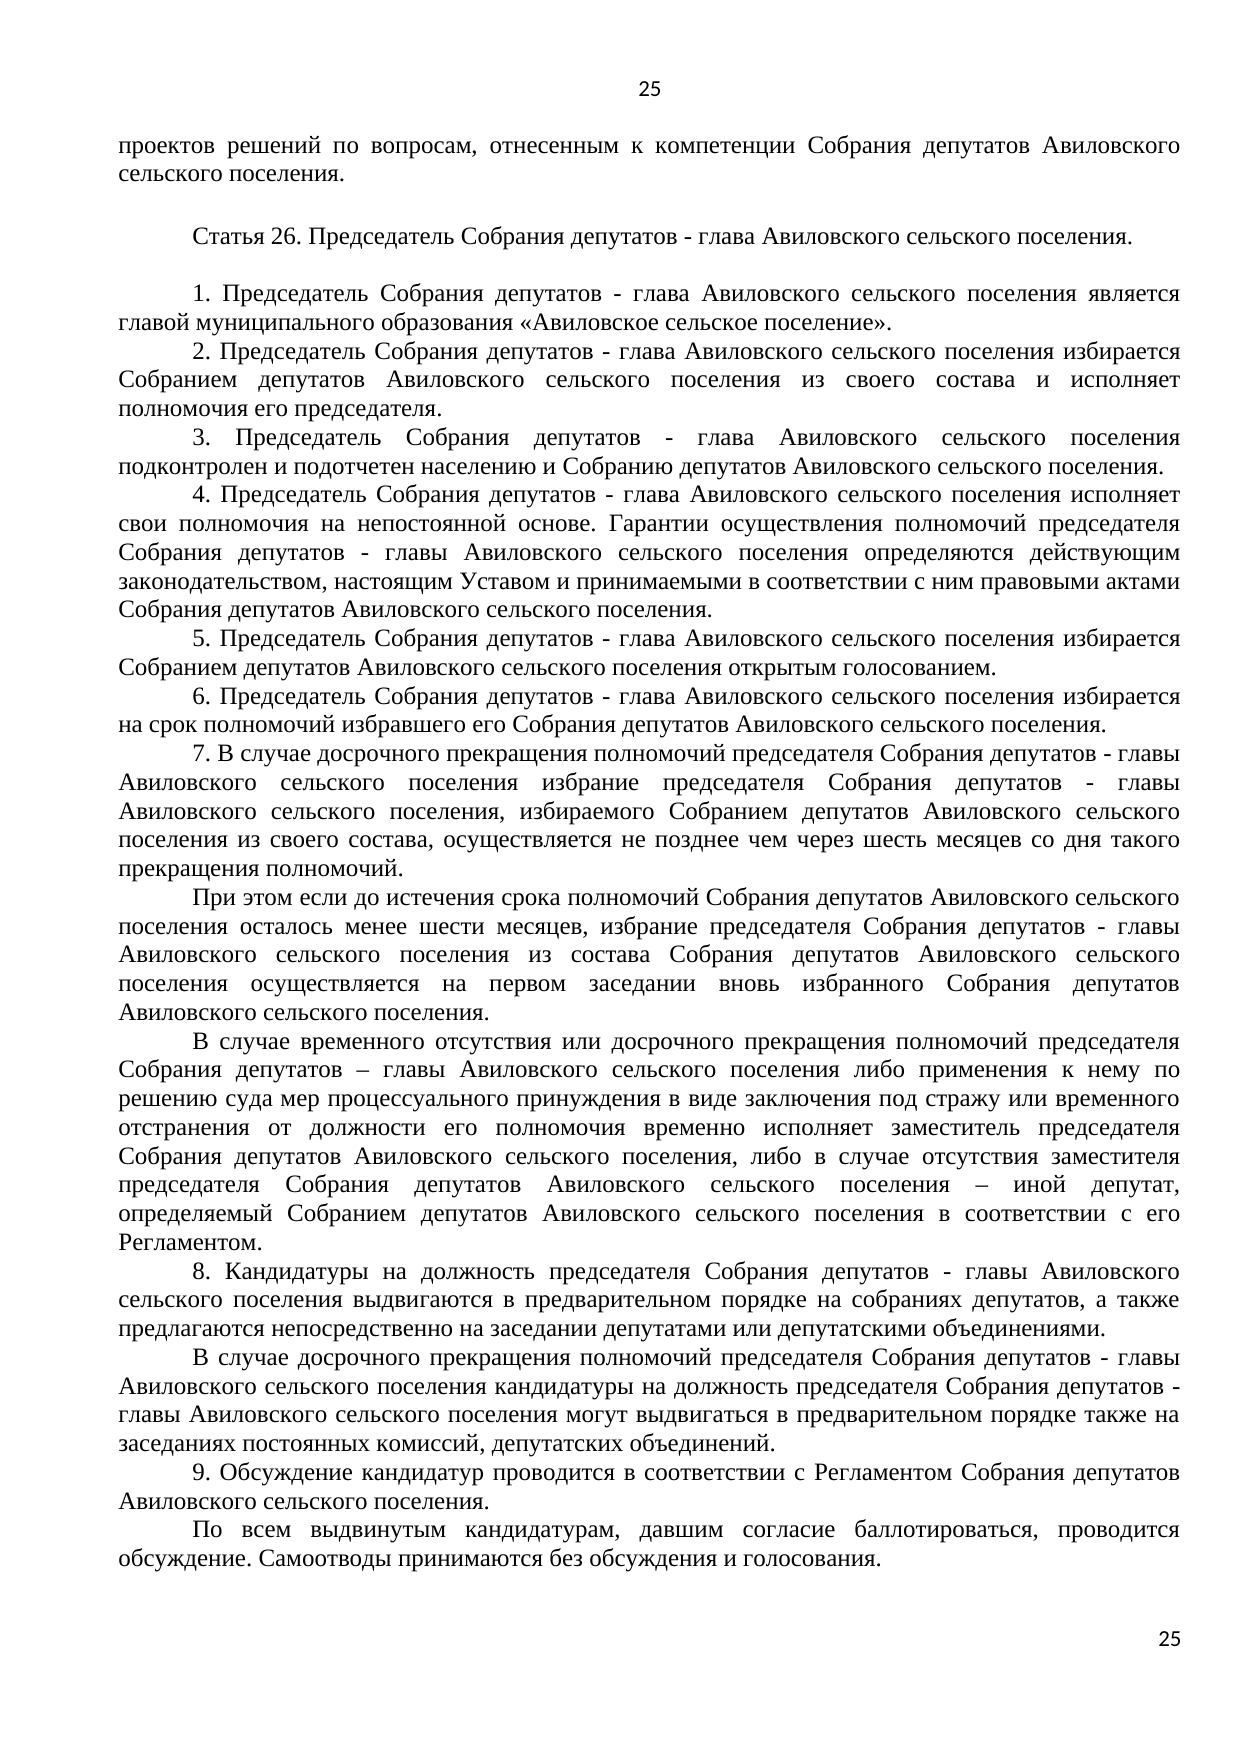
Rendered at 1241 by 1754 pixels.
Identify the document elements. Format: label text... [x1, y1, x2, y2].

text 5. Председатель Собрания депутатов - глава Авиловского сельского поселения избирается Собранием депутатов Авиловского сельского поселения открытым голосованием. [118, 623, 1181, 681]
text 7. В случае досрочного прекращения полномочий председателя Собрания депутатов - главы Авиловского сельского поселения избрание председателя Собрания депутатов - главы Авиловского сельского поселения, избираемого Собранием депутатов Авиловского сельского поселения из своего состава, осуществляется не позднее чем через шесть месяцев со дня такого прекращения полномочий. [118, 738, 1181, 882]
text 6. Председатель Собрания депутатов - глава Авиловского сельского поселения избирается на срок полномочий избравшего его Собрания депутатов Авиловского сельского поселения. [118, 681, 1181, 738]
text 8. Кандидатуры на должность председателя Собрания депутатов - главы Авиловского сельского поселения выдвигаются в предварительном порядке на собраниях депутатов, а также предлагаются непосредственно на заседании депутатами или депутатскими объединениями. [118, 1256, 1181, 1342]
text 1. Председатель Собрания депутатов - глава Авиловского сельского поселения является главой муниципального образования «Авиловское сельское поселение». [118, 278, 1181, 336]
text 2. Председатель Собрания депутатов - глава Авиловского сельского поселения избирается Собранием депутатов Авиловского сельского поселения из своего состава и исполняет полномочия его председателя. [118, 336, 1181, 422]
text При этом если до истечения срока полномочий Собрания депутатов Авиловского сельского поселения осталось менее шести месяцев, избрание председателя Собрания депутатов - главы Авиловского сельского поселения из состава Собрания депутатов Авиловского сельского поселения осуществляется на первом заседании вновь избранного Собрания депутатов Авиловского сельского поселения. [118, 882, 1181, 1026]
text В случае временного отсутствия или досрочного прекращения полномочий председателя Собрания депутатов – главы Авиловского сельского поселения либо применения к нему по решению суда мер процессуального принуждения в виде заключения под стражу или временного отстранения от должности его полномочия временно исполняет заместитель председателя Собрания депутатов Авиловского сельского поселения, либо в случае отсутствия заместителя председателя Собрания депутатов Авиловского сельского поселения – иной депутат, определяемый Собранием депутатов Авиловского сельского поселения в соответствии с его Регламентом. [118, 1026, 1181, 1256]
text По всем выдвинутым кандидатурам, давшим согласие баллотироваться, проводится обсуждение. Самоотводы принимаются без обсуждения и голосования. [118, 1514, 1181, 1572]
text В случае досрочного прекращения полномочий председателя Собрания депутатов - главы Авиловского сельского поселения кандидатуры на должность председателя Собрания депутатов - главы Авиловского сельского поселения могут выдвигаться в предварительном порядке также на заседаниях постоянных комиссий, депутатских объединений. [118, 1342, 1181, 1457]
text 4. Председатель Собрания депутатов - глава Авиловского сельского поселения исполняет свои полномочия на непостоянной основе. Гарантии осуществления полномочий председателя Собрания депутатов - главы Авиловского сельского поселения определяются действующим законодательством, настоящим Уставом и принимаемыми в соответствии с ним правовыми актами Собрания депутатов Авиловского сельского поселения. [118, 479, 1181, 623]
text Статья 26. Председатель Собрания депутатов - глава Авиловского сельского поселения. [118, 221, 1181, 249]
text 9. Обсуждение кандидатур проводится в соответствии с Регламентом Собрания депутатов Авиловского сельского поселения. [118, 1457, 1181, 1514]
text 3. Председатель Собрания депутатов - глава Авиловского сельского поселения подконтролен и подотчетен населению и Собранию депутатов Авиловского сельского поселения. [118, 422, 1181, 479]
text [118, 130, 1181, 187]
